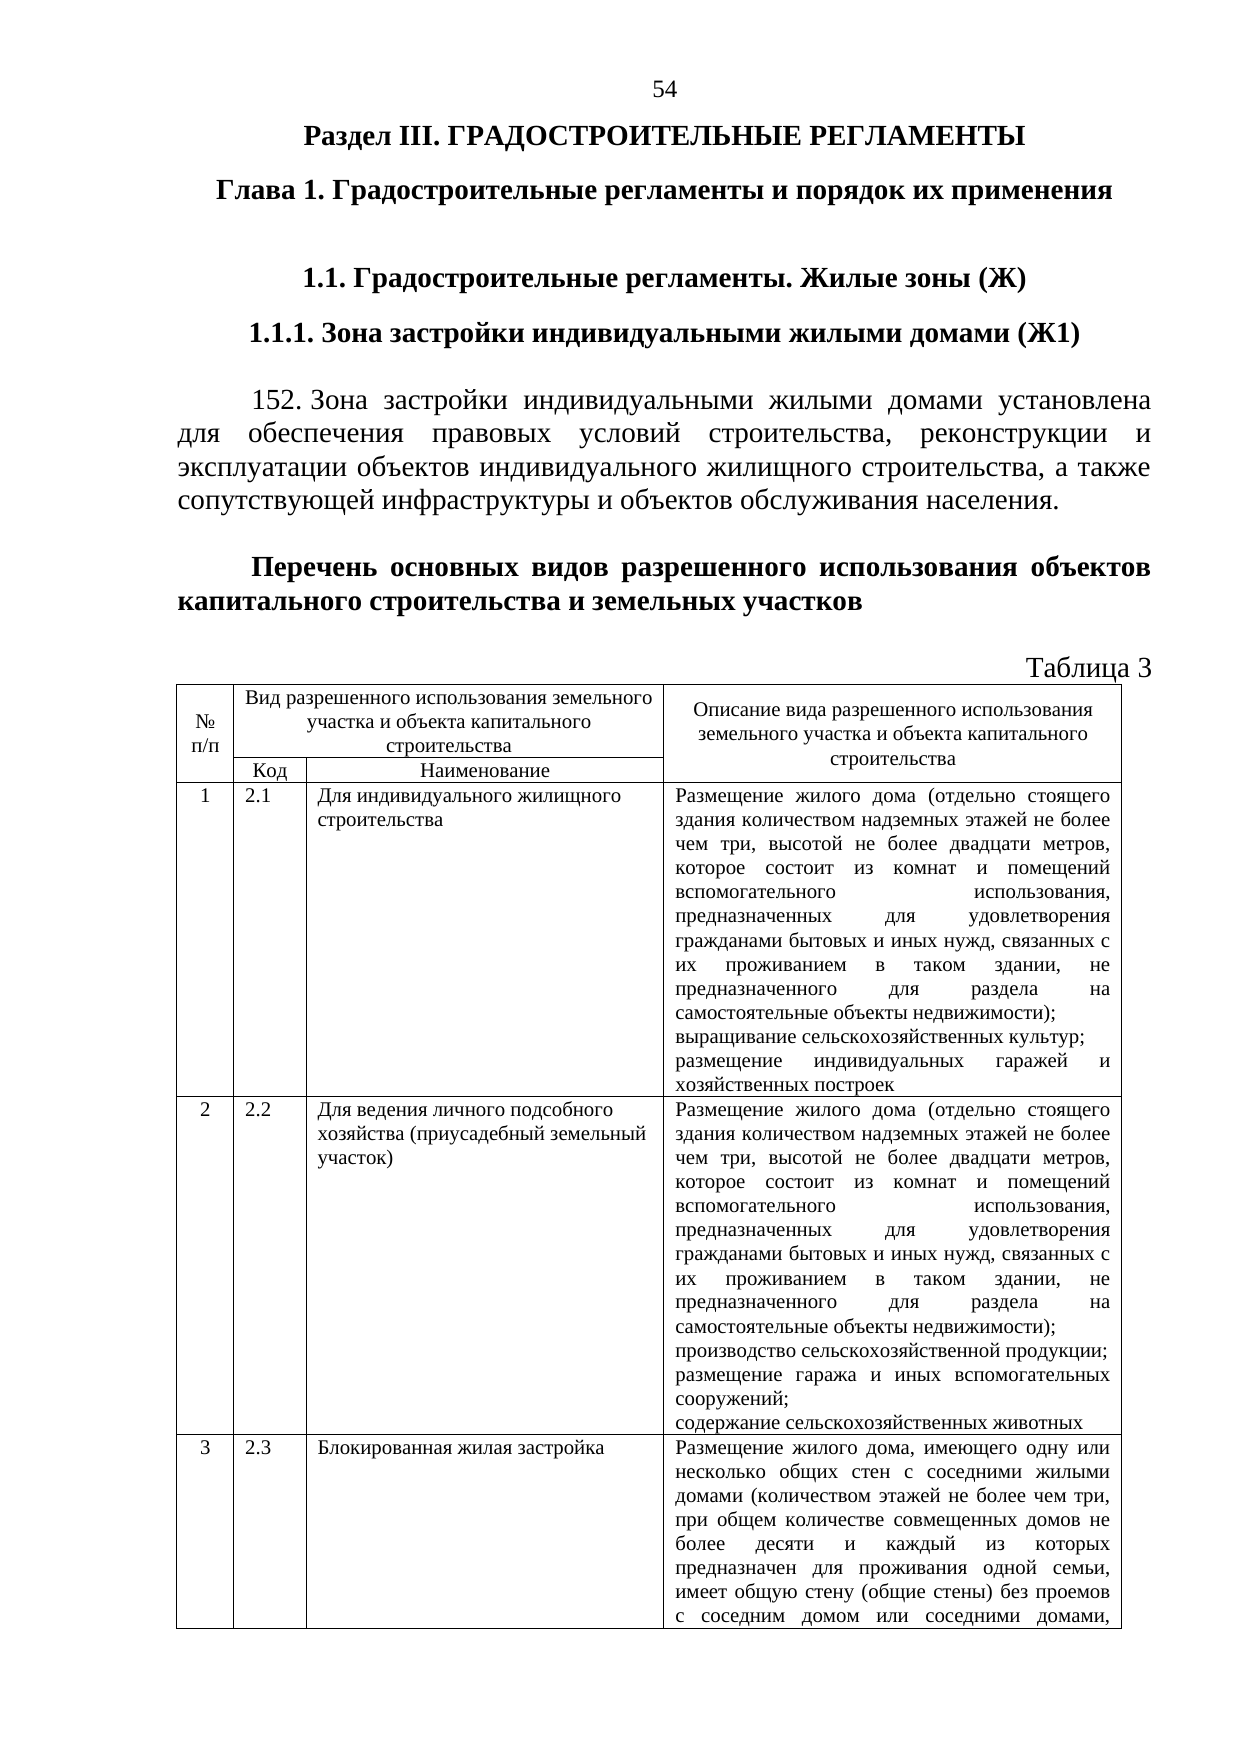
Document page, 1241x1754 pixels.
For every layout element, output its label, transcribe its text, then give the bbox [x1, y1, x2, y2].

table_cell 2.3 [234, 1435, 306, 1627]
table_cell Для индивидуального жилищного строительства [307, 783, 663, 1096]
table_cell Размещение жилого дома (отдельно стоящего здания количеством надземных этажей не более чем три, высотой не более двадцати метров, которое состоит из комнат и помещений вспомогательного использования, предназначенных для удовлетворения гражданами бытовых и иных нужд, связанных с их проживанием в таком здании, не предназначенного для раздела на самостоятельные объекты недвижимости); производство сельскохозяйственной продукции; размещение гаража и иных вспомогательных сооружений; содержание сельскохозяйственных животных [664, 1097, 1121, 1434]
subtitle Раздел III. ГРАДОСТРОИТЕЛЬНЫЕ РЕГЛАМЕНТЫ [177, 118, 1152, 152]
table_cell Код [234, 758, 306, 782]
table_cell Размещение жилого дома (отдельно стоящего здания количеством надземных этажей не более чем три, высотой не более двадцати метров, которое состоит из комнат и помещений вспомогательного использования, предназначенных для удовлетворения гражданами бытовых и иных нужд, связанных с их проживанием в таком здании, не предназначенного для раздела на самостоятельные объекты недвижимости); выращивание сельскохозяйственных культур; размещение индивидуальных гаражей и хозяйственных построек [664, 783, 1121, 1096]
table_header Вид разрешенного использования земельного участка и объекта капитального строительства [234, 685, 663, 757]
table_cell Блокированная жилая застройка [307, 1435, 663, 1627]
table_cell 1 [177, 783, 233, 1096]
table_header Описание вида разрешенного использования земельного участка и объекта капитального строительства [664, 685, 1121, 782]
table_cell 3 [177, 1435, 233, 1627]
list Перечень основных видов разрешенного использования объектов капитального строительства и земельных участков [177, 549, 1152, 617]
subtitle 1.1.1. Зона застройки индивидуальными жилыми домами (Ж1) [177, 315, 1152, 348]
table_header № п/п [177, 685, 233, 782]
list Зона застройки индивидуальными жилыми домами установлена для обеспечения правовых условий строительства, реконструкции и эксплуатации объектов индивидуального жилищного строительства, а также сопутствующей инфраструктуры и объектов обслуживания населения. [177, 382, 1152, 516]
table_cell Для ведения личного подсобного хозяйства (приусадебный земельный участок) [307, 1097, 663, 1434]
text Таблица 3 [251, 650, 1152, 684]
table_cell 2.1 [234, 783, 306, 1096]
subtitle 1.1. Градостроительные регламенты. Жилые зоны (Ж) [177, 260, 1152, 294]
table_cell 2.2 [234, 1097, 306, 1434]
subtitle Глава 1. Градостроительные регламенты и порядок их применения [177, 172, 1152, 206]
table_cell Наименование [307, 758, 663, 782]
table_cell 2 [177, 1097, 233, 1434]
